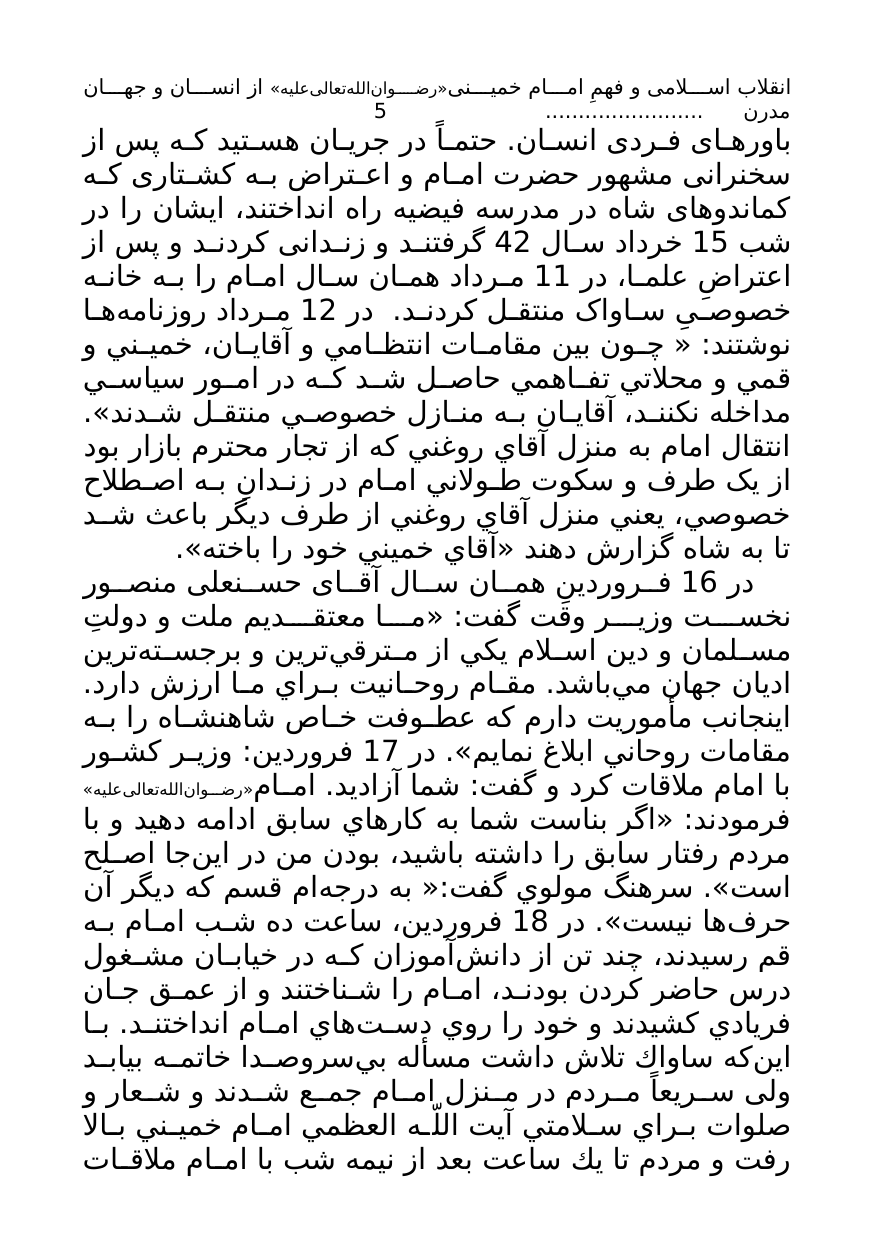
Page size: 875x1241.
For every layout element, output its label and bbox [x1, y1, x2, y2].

text [83, 123, 791, 565]
text [83, 565, 791, 1176]
